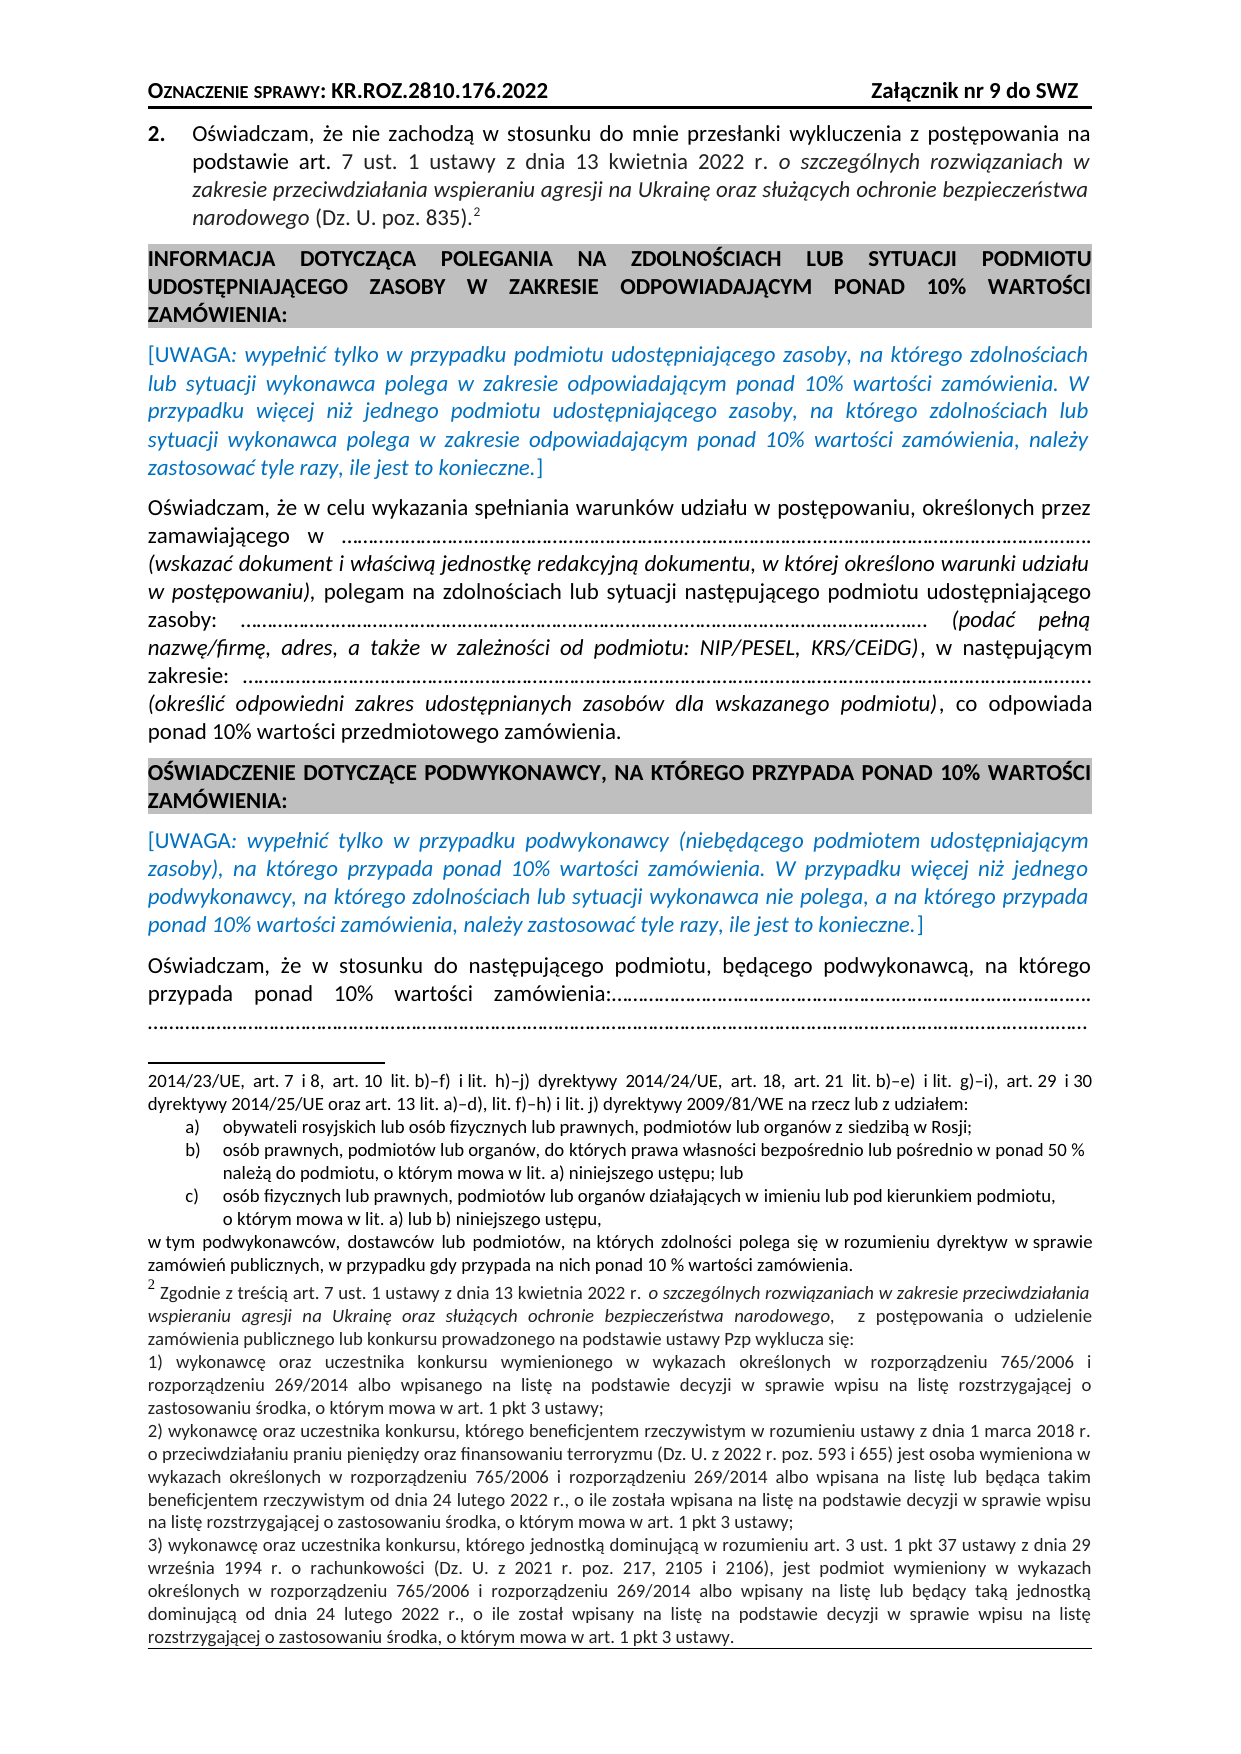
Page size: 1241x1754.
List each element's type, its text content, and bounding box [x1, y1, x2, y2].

text [UWAGA: wypełnić tylko w przypadku podwykonawcy (niebędącego podmiotem udostępniającym zasoby), na którego przypada ponad 10% wartości zamówienia. W przypadku więcej niż jednego podwykonawcy, na którego zdolnościach lub sytuacji wykonawca nie polega, a na którego przypada ponad 10% wartości zamówienia, należy zastosować tyle razy, ile jest to konieczne.] [148, 826, 1092, 938]
text OŚWIADCZENIE DOTYCZĄCE PODWYKONAWCY, NA KTÓREGO PRZYPADA PONAD 10% WARTOŚCI ZAMÓWIENIA: [148, 758, 1092, 814]
text INFORMACJA DOTYCZĄCA POLEGANIA NA ZDOLNOŚCIACH LUB SYTUACJI PODMIOTU UDOSTĘPNIAJĄCEGO ZASOBY W ZAKRESIE ODPOWIADAJĄCYM PONAD 10% WARTOŚCI ZAMÓWIENIA: [148, 244, 1092, 328]
text Oświadczam, że w stosunku do następującego podmiotu, będącego podwykonawcą, na którego przypada ponad 10% wartości zamówienia:………………………………………………………………………………. ………………………………………………………………………………………………………………………………………….………..….…… (podać pełną nazwę/firmę, adres, a także w zależności od podmiotu: NIP/PESEL, KRS/CEiDG), nie zachodzą podstawy wykluczenia z postępowania o udzielenie zamówienia przewidziane w art. 5k rozporządzenia 833/2014 w brzmieniu nadanym rozporządzeniem 2022/576. [148, 951, 1092, 1035]
text Oświadczam, że w celu wykazania spełniania warunków udziału w postępowaniu, określonych przez zamawiającego w ………………………………………………………...…………………………………………………………………. (wskazać dokument i właściwą jednostkę redakcyjną dokumentu, w której określono warunki udziału w postępowaniu), polegam na zdolnościach lub sytuacji następującego podmiotu udostępniającego zasoby: ………………………………………………………………………...…………………………………….… (podać pełną nazwę/firmę, adres, a także w zależności od podmiotu: NIP/PESEL, KRS/CEiDG), w następującym zakresie: …………………………………………………………………………………………………………………………………………..… (określić odpowiedni zakres udostępnianych zasobów dla wskazanego podmiotu), co odpowiada ponad 10% wartości przedmiotowego zamówienia. [148, 493, 1092, 745]
text [UWAGA: wypełnić tylko w przypadku podmiotu udostępniającego zasoby, na którego zdolnościach lub sytuacji wykonawca polega w zakresie odpowiadającym ponad 10% wartości zamówienia. W przypadku więcej niż jednego podmiotu udostępniającego zasoby, na którego zdolnościach lub sytuacji wykonawca polega w zakresie odpowiadającym ponad 10% wartości zamówienia, należy zastosować tyle razy, ile jest to konieczne.] [148, 341, 1092, 481]
list Oświadczam, że nie zachodzą w stosunku do mnie przesłanki wykluczenia z postępowania na podstawie art. 7 ust. 1 ustawy z dnia 13 kwietnia 2022 r. o szczególnych rozwiązaniach w zakresie przeciwdziałania wspieraniu agresji na Ukrainę oraz służących ochronie bezpieczeństwa narodowego (Dz. U. poz. 835). [148, 119, 1092, 232]
